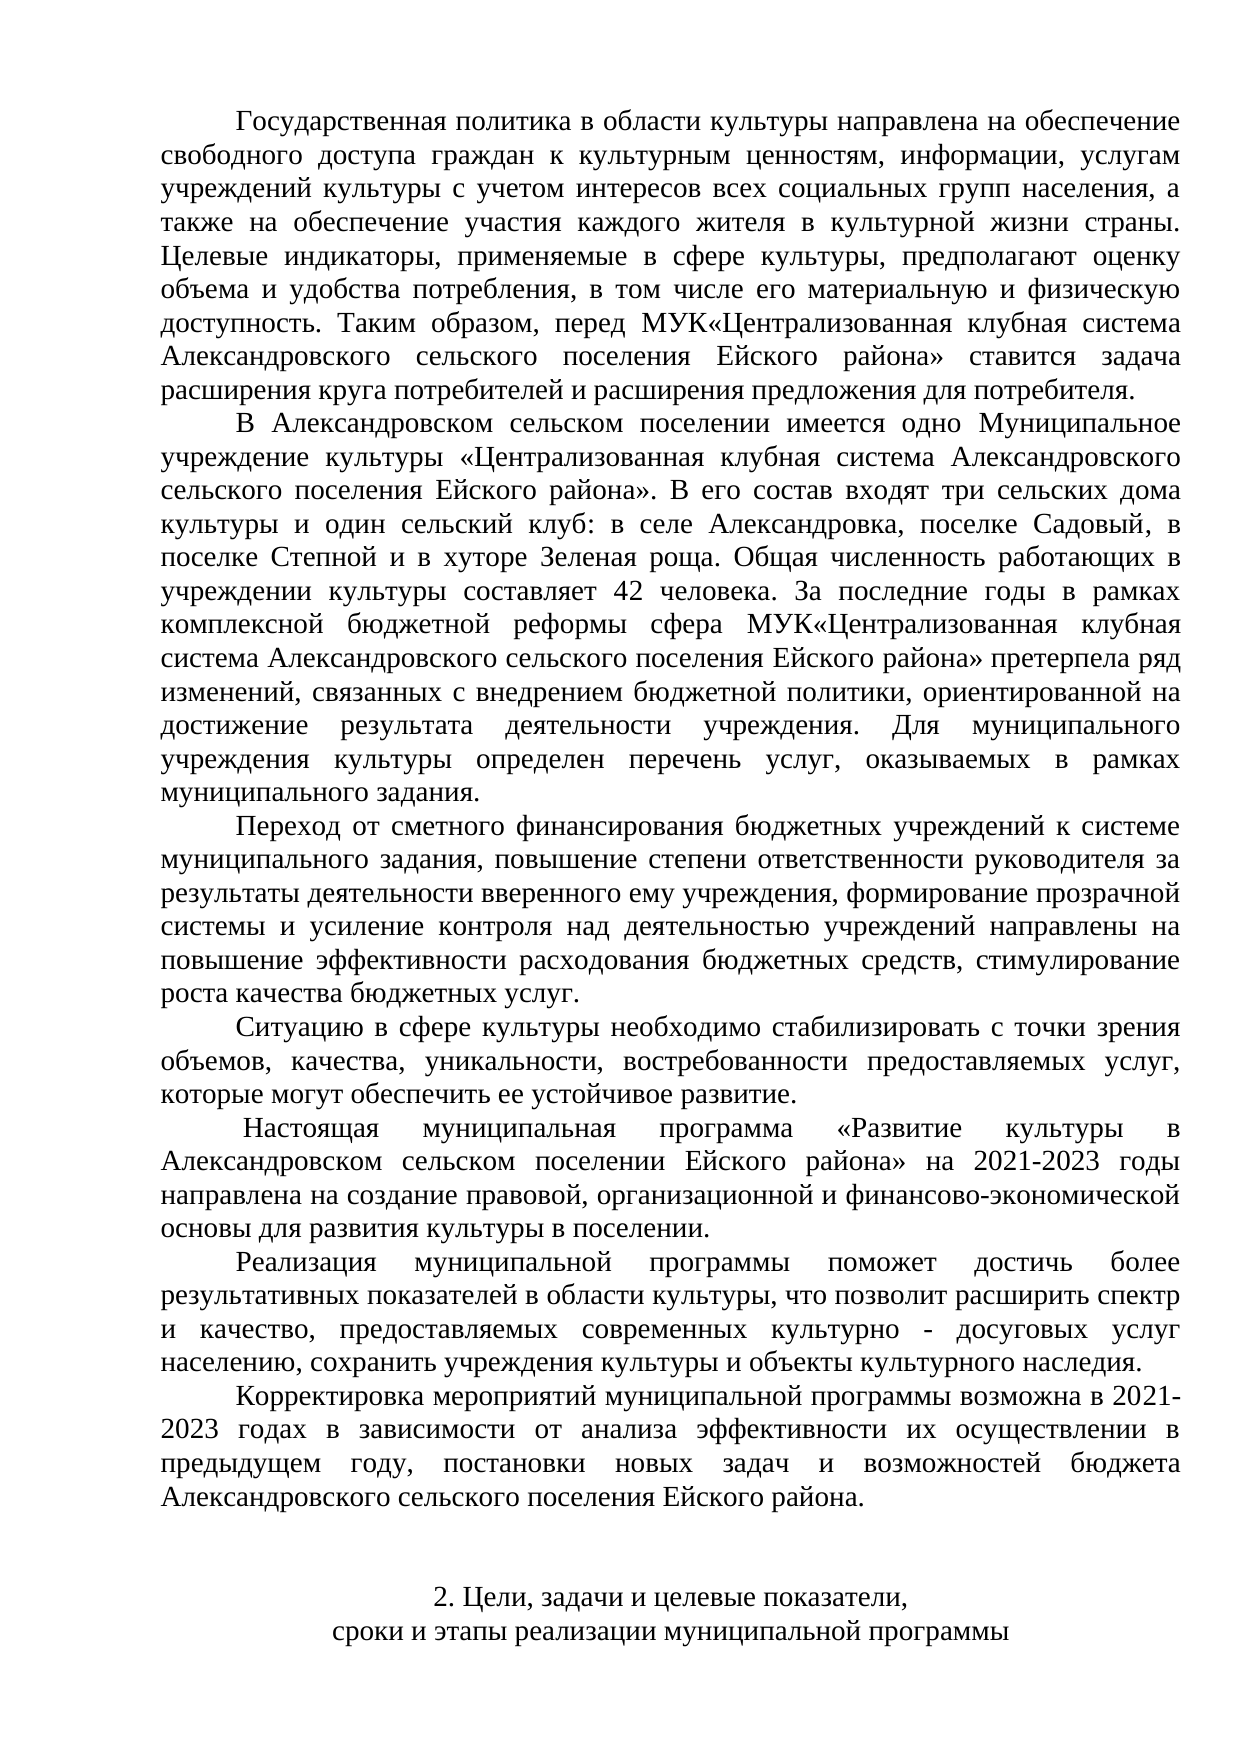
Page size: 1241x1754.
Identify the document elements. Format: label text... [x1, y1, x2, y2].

text сроки и этапы реализации муниципальной программы [160, 1613, 1181, 1646]
text Переход от сметного финансирования бюджетных учреждений к системе муниципального задания, повышение степени ответственности руководителя за результаты деятельности вверенного ему учреждения, формирование прозрачной системы и усиление контроля над деятельностью учреждений направлены на повышение эффективности расходования бюджетных средств, стимулирование роста качества бюджетных услуг. [160, 808, 1181, 1009]
list Настоящая муниципальная программа «Развитие культуры в Александровском сельском поселении Ейского района» на 2021-2023 годы направлена на создание правовой, организационной и финансово-экономической основы для развития культуры в поселении. [160, 1110, 1181, 1244]
text 2. Цели, задачи и целевые показатели, [160, 1579, 1181, 1613]
text Ситуацию в сфере культуры необходимо стабилизировать с точки зрения объемов, качества, уникальности, востребованности предоставляемых услуг, которые могут обеспечить ее устойчивое развитие. [160, 1009, 1181, 1110]
text В Александровском сельском поселении имеется одно Муниципальное учреждение культуры «Централизованная клубная система Александровского сельского поселения Ейского района». В его состав входят три сельских дома культуры и один сельский клуб: в селе Александровка, поселке Садовый, в поселке Степной и в хуторе Зеленая роща. Общая численность работающих в учреждении культуры составляет 42 человека. За последние годы в рамках комплексной бюджетной реформы сфера МУК«Централизованная клубная система Александровского сельского поселения Ейского района» претерпела ряд изменений, связанных с внедрением бюджетной политики, ориентированной на достижение результата деятельности учреждения. Для муниципального учреждения культуры определен перечень услуг, оказываемых в рамках муниципального задания. [160, 405, 1181, 808]
list Реализация муниципальной программы поможет достичь более результативных показателей в области культуры, что позволит расширить спектр и качество, предоставляемых современных культурно - досуговых услуг населению, сохранить учреждения культуры и объекты культурного наследия. [160, 1244, 1181, 1378]
text Государственная политика в области культуры направлена на обеспечение свободного доступа граждан к культурным ценностям, информации, услугам учреждений культуры с учетом интересов всех социальных групп населения, а также на обеспечение участия каждого жителя в культурной жизни страны. Целевые индикаторы, применяемые в сфере культуры, предполагают оценку объема и удобства потребления, в том числе его материальную и физическую доступность. Таким образом, перед МУК«Централизованная клубная система Александровского сельского поселения Ейского района» ставится задача расширения круга потребителей и расширения предложения для потребителя. [160, 103, 1181, 405]
text Корректировка мероприятий муниципальной программы возможна в 2021-2023 годах в зависимости от анализа эффективности их осуществлении в предыдущем году, постановки новых задач и возможностей бюджета Александровского сельского поселения Ейского района. [160, 1378, 1181, 1512]
